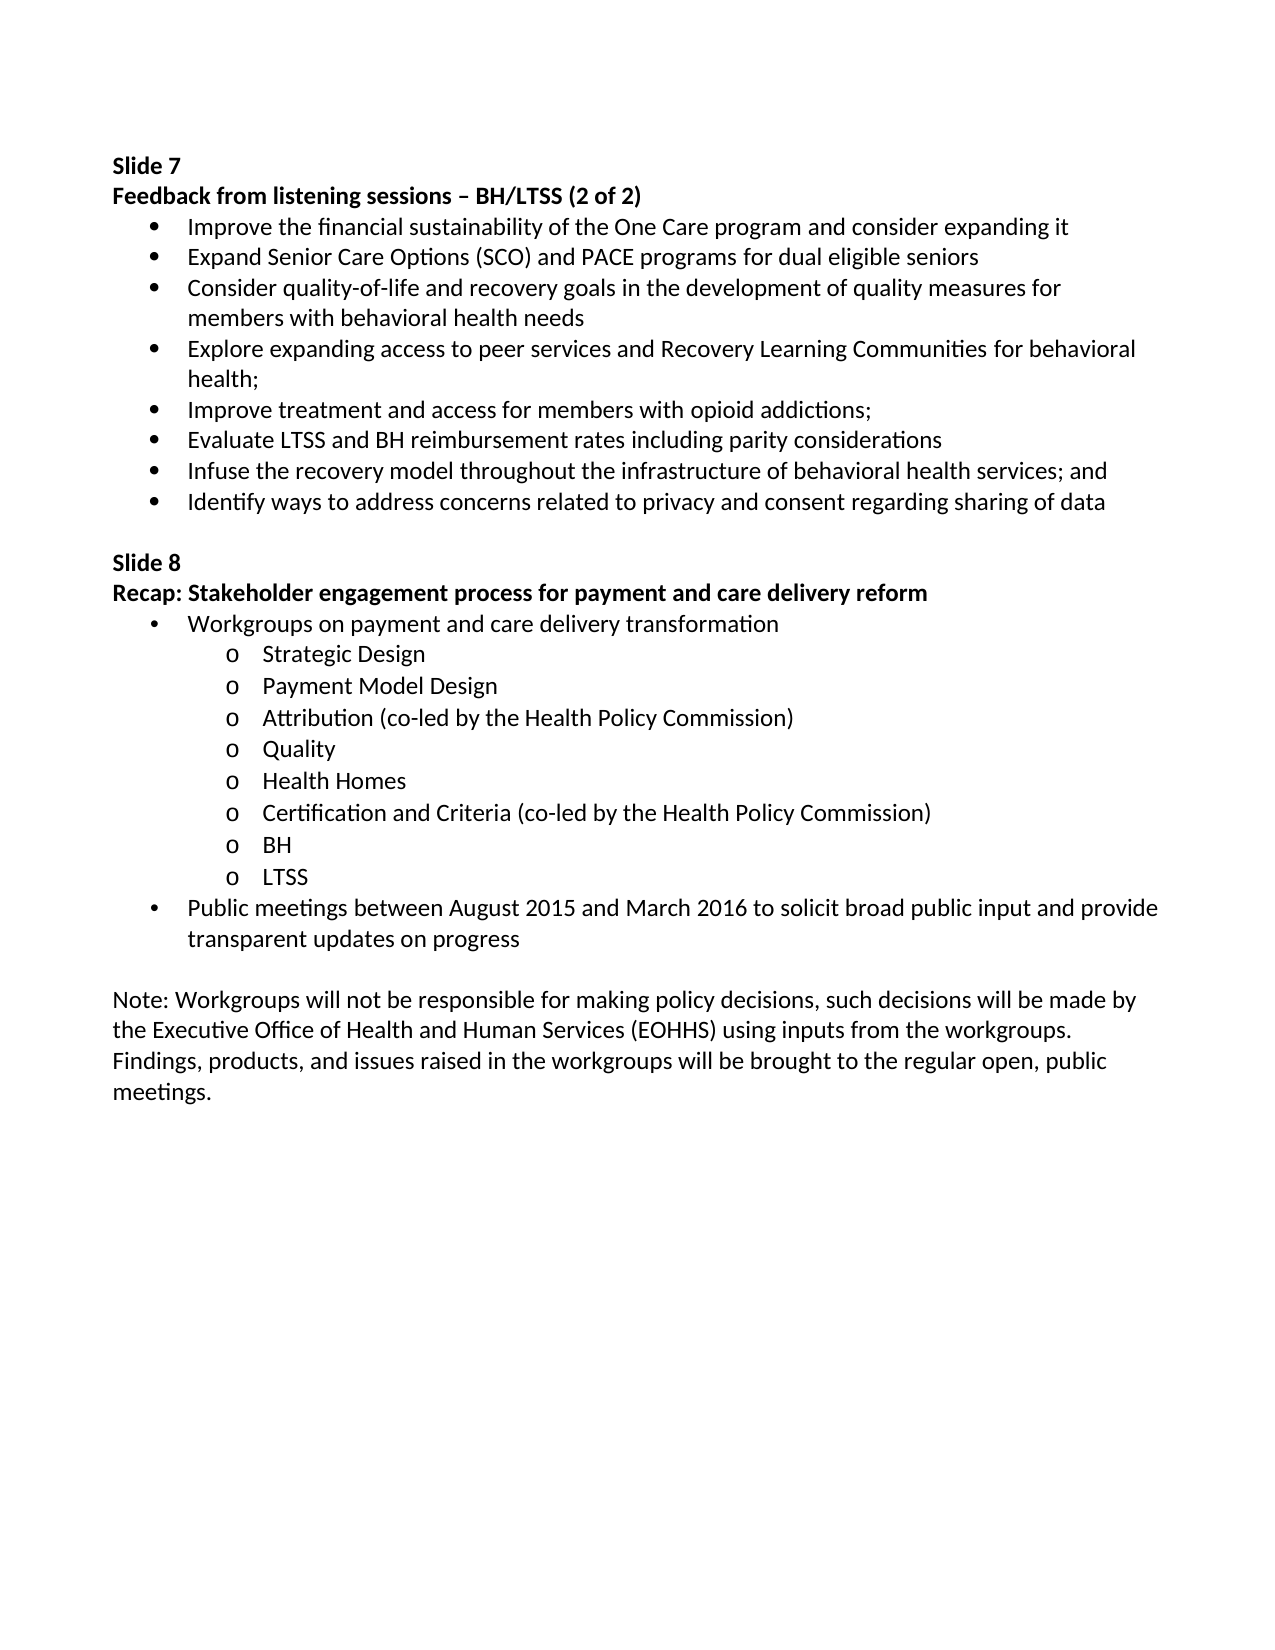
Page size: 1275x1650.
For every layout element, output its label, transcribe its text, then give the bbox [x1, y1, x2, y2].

list Payment Model Design [225, 670, 1162, 702]
list Expand Senior Care Options (SCO) and PACE programs for dual eligible seniors [150, 242, 1162, 272]
list Attribution (co-led by the Health Policy Commission) [225, 702, 1162, 734]
text Recap: Stakeholder engagement process for payment and care delivery reform [112, 577, 1162, 608]
text Slide 8 [112, 547, 1162, 577]
list Public meetings between August 2015 and March 2016 to solicit broad public input and provide transparent updates on progress [150, 892, 1162, 953]
text Slide 7 [112, 150, 1162, 181]
list Explore expanding access to peer services and Recovery Learning Communities for behavioral health; [150, 333, 1162, 394]
list Infuse the recovery model throughout the infrastructure of behavioral health services; and [150, 455, 1162, 486]
list Improve treatment and access for members with opioid addictions; [150, 394, 1162, 425]
list Improve the financial sustainability of the One Care program and consider expanding it [150, 211, 1162, 242]
list LTSS [225, 861, 1162, 892]
list Consider quality-of-life and recovery goals in the development of quality measures for members with behavioral health needs [150, 272, 1162, 333]
list Quality [225, 734, 1162, 765]
list Health Homes [225, 765, 1162, 797]
text Feedback from listening sessions – BH/LTSS (2 of 2) [112, 181, 1162, 211]
list BH [225, 829, 1162, 861]
list Workgroups on payment and care delivery transformation [150, 608, 1162, 638]
text Note: Workgroups will not be responsible for making policy decisions, such decisions will be made by the Executive Office of Health and Human Services (EOHHS) using inputs from the workgroups. Findings, products, and issues raised in the workgroups will be brought to the regular open, public meetings. [112, 984, 1162, 1106]
list Evaluate LTSS and BH reimbursement rates including parity considerations [150, 425, 1162, 455]
list Strategic Design [225, 638, 1162, 670]
list Certification and Criteria (co-led by the Health Policy Commission) [225, 797, 1162, 829]
list Identify ways to address concerns related to privacy and consent regarding sharing of data [150, 486, 1162, 516]
